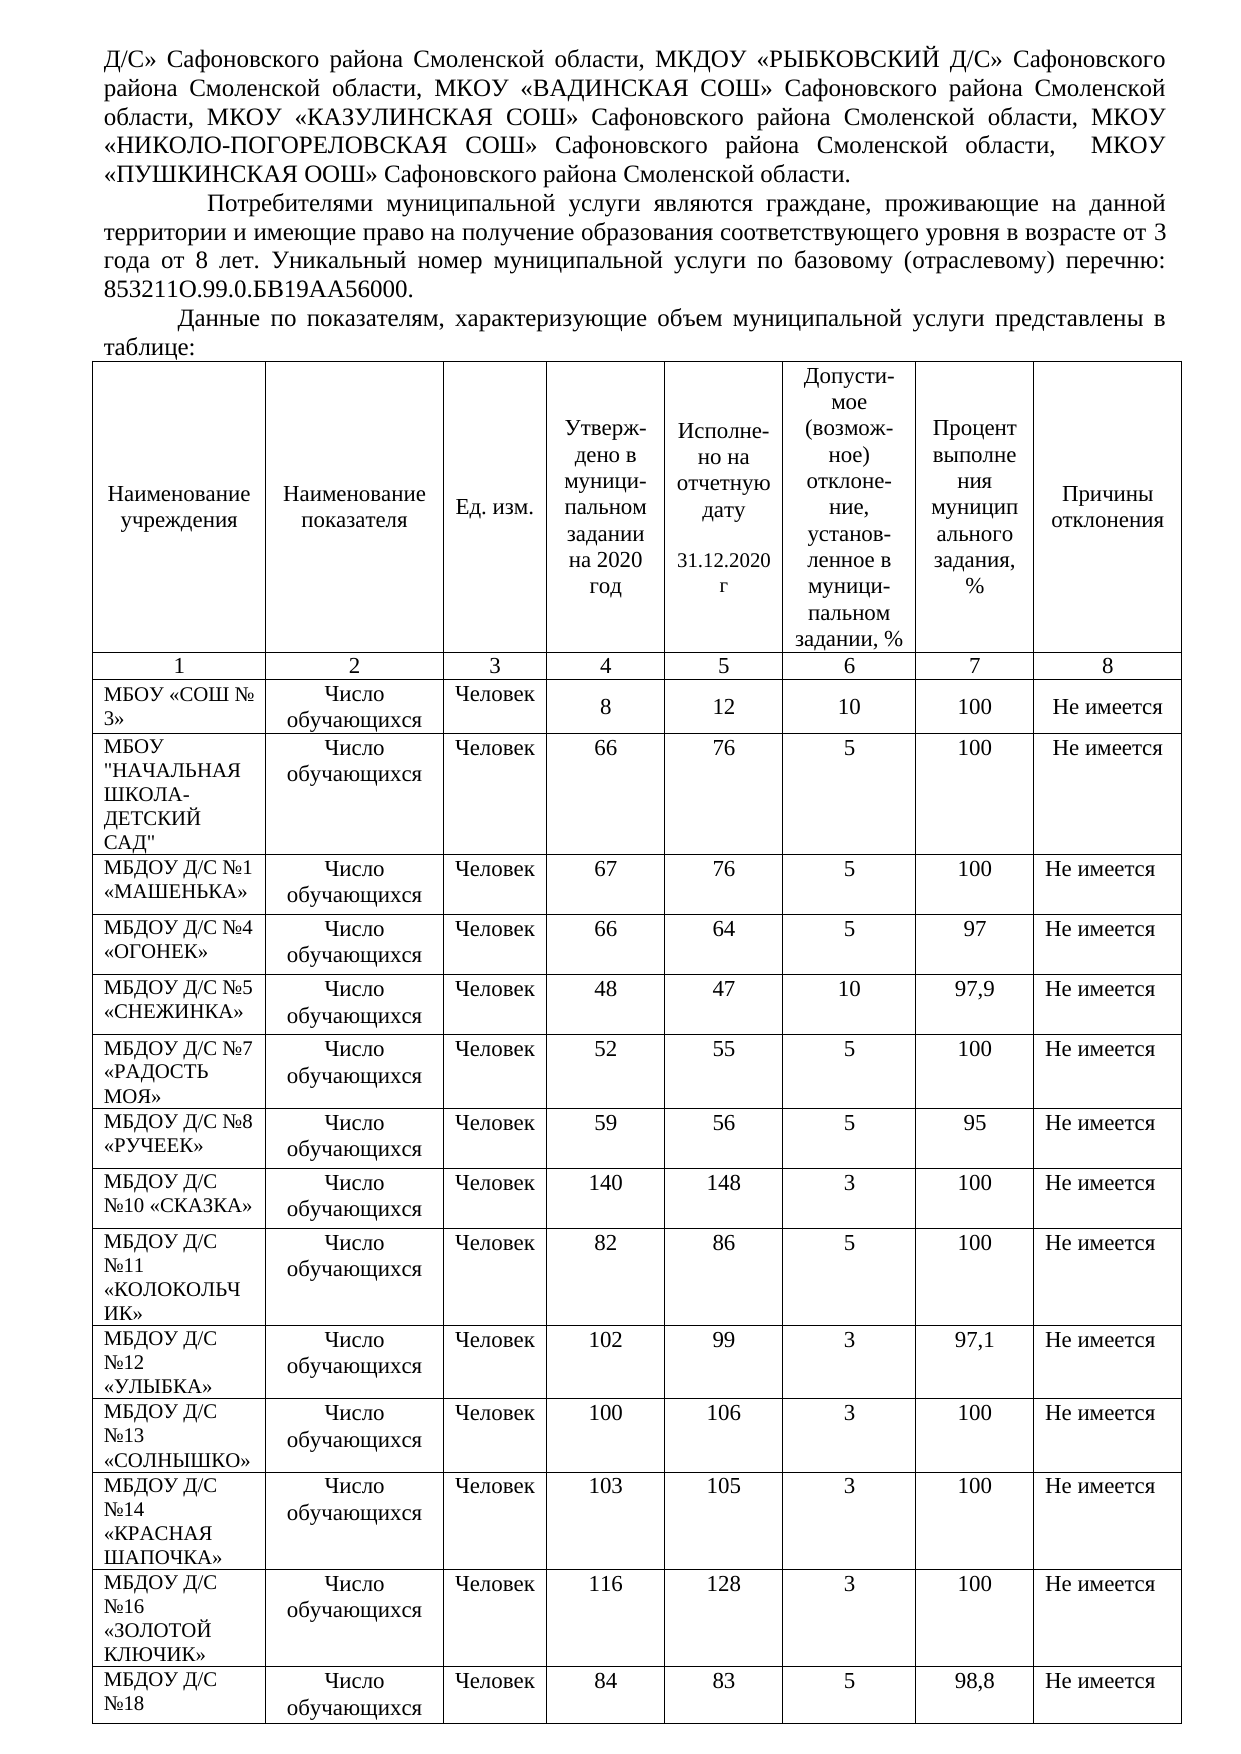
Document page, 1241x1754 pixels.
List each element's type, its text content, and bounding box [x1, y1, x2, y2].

table_cell 100 [916, 734, 1033, 854]
table_cell 8 [1034, 653, 1181, 679]
table_cell 5 [783, 1667, 915, 1723]
table_cell 10 [783, 975, 915, 1034]
table_cell 99 [665, 1326, 782, 1398]
table_cell Не имеется [1034, 680, 1181, 733]
table_cell МБДОУ Д/С №14 «КРАСНАЯ ШАПОЧКА» [93, 1473, 265, 1569]
table_cell 52 [547, 1035, 664, 1108]
table_cell Число обучающихся [266, 1570, 443, 1666]
table_cell 102 [547, 1326, 664, 1398]
table_cell 148 [665, 1169, 782, 1228]
table_cell МБДОУ Д/С №7 «РАДОСТЬ МОЯ» [93, 1035, 265, 1108]
table_cell 76 [665, 734, 782, 854]
table_header Причины отклонения [1034, 362, 1181, 652]
table_header Наименование учреждения [93, 362, 265, 652]
table_cell 83 [665, 1667, 782, 1723]
table_cell Число обучающихся [266, 1229, 443, 1325]
table_cell 100 [916, 1473, 1033, 1569]
text Данные по показателям, характеризующие объем муниципальной услуги представлены в таблице: [103, 303, 1167, 361]
table_cell Не имеется [1034, 975, 1181, 1034]
table_cell Человек [444, 1473, 546, 1569]
table_cell 10 [783, 680, 915, 733]
table_cell 1 [93, 653, 265, 679]
table_cell 100 [916, 1399, 1033, 1472]
table_cell Число обучающихся [266, 1667, 443, 1723]
table_cell МБДОУ Д/С №13 «СОЛНЫШКО» [93, 1399, 265, 1472]
table_cell 3 [783, 1473, 915, 1569]
table_cell 3 [444, 653, 546, 679]
table_cell Не имеется [1034, 1035, 1181, 1108]
table_cell Не имеется [1034, 1399, 1181, 1472]
table_cell 105 [665, 1473, 782, 1569]
table_cell 100 [916, 1229, 1033, 1325]
table_cell 97,1 [916, 1326, 1033, 1398]
table_cell Человек [444, 915, 546, 974]
text Потребителями муниципальной услуги являются граждане, проживающие на данной территории и имеющие право на получение образования соответствующего уровня в возрасте от 3 года от 8 лет. Уникальный номер муниципальной услуги по базовому (отраслевому) перечню: 853211О.99.0.БВ19АА56000. [103, 188, 1167, 303]
table_cell 100 [916, 1570, 1033, 1666]
table_cell 2 [266, 653, 443, 679]
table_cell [93, 1667, 265, 1723]
table_cell 59 [547, 1109, 664, 1168]
table_cell Не имеется [1034, 1570, 1181, 1666]
table_cell Человек [444, 734, 546, 854]
table_cell Человек [444, 680, 546, 733]
table_cell МБДОУ Д/С №16 «ЗОЛОТОЙ КЛЮЧИК» [93, 1570, 265, 1666]
table_cell 100 [547, 1399, 664, 1472]
table_cell 82 [547, 1229, 664, 1325]
table_cell Человек [444, 1667, 546, 1723]
table_cell 97,9 [916, 975, 1033, 1034]
table_cell Число обучающихся [266, 1035, 443, 1108]
table_cell Человек [444, 1035, 546, 1108]
table_cell 3 [783, 1169, 915, 1228]
table_cell 66 [547, 734, 664, 854]
table_cell Число обучающихся [266, 855, 443, 914]
table_header Исполне-но на отчетную дату 31.12.2020г [665, 362, 782, 652]
table_cell 6 [783, 653, 915, 679]
table_cell 103 [547, 1473, 664, 1569]
table_cell МБДОУ Д/С №1 «МАШЕНЬКА» [93, 855, 265, 914]
table_cell 106 [665, 1399, 782, 1472]
table_cell 100 [916, 1035, 1033, 1108]
table_cell 5 [783, 915, 915, 974]
table_header Наименование показателя [266, 362, 443, 652]
table_cell Число обучающихся [266, 915, 443, 974]
table_cell 98,8 [916, 1667, 1033, 1723]
table_cell МБДОУ Д/С №12 «УЛЫБКА» [93, 1326, 265, 1398]
table_cell Не имеется [1034, 1326, 1181, 1398]
table_cell 64 [665, 915, 782, 974]
table_cell 140 [547, 1169, 664, 1228]
table_cell Не имеется [1034, 734, 1181, 854]
table_cell Не имеется [1034, 1109, 1181, 1168]
table_cell Человек [444, 1229, 546, 1325]
table_cell МБДОУ Д/С №8 «РУЧЕЕК» [93, 1109, 265, 1168]
table_cell 128 [665, 1570, 782, 1666]
table_cell Не имеется [1034, 1473, 1181, 1569]
table_cell 12 [665, 680, 782, 733]
table_cell 5 [783, 1109, 915, 1168]
table_header Утверж-дено в муници-пальном задании на 2020 год [547, 362, 664, 652]
table_cell 100 [916, 855, 1033, 914]
table_cell 48 [547, 975, 664, 1034]
table_cell Число обучающихся [266, 1326, 443, 1398]
table_cell Число обучающихся [266, 975, 443, 1034]
table_cell 116 [547, 1570, 664, 1666]
table_cell Число обучающихся [266, 1109, 443, 1168]
table_cell 3 [783, 1570, 915, 1666]
table_cell МБДОУ Д/С №11 «КОЛОКОЛЬЧИК» [93, 1229, 265, 1325]
table_cell 4 [547, 653, 664, 679]
table_cell 55 [665, 1035, 782, 1108]
table_cell 66 [547, 915, 664, 974]
table_cell 8 [547, 680, 664, 733]
table_cell Человек [444, 1570, 546, 1666]
table_cell Человек [444, 1109, 546, 1168]
table_cell Человек [444, 1169, 546, 1228]
table_cell Число обучающихся [266, 734, 443, 854]
table_cell 84 [547, 1667, 664, 1723]
table_cell Человек [444, 1326, 546, 1398]
table_cell 5 [783, 855, 915, 914]
table_cell Не имеется [1034, 1169, 1181, 1228]
table_cell 47 [665, 975, 782, 1034]
table_header Допусти-мое (возмож-ное) отклоне-ние, установ-ленное в муници-пальном задании, % [783, 362, 915, 652]
table_header Ед. изм. [444, 362, 546, 652]
table_cell 5 [783, 734, 915, 854]
table_cell Человек [444, 855, 546, 914]
table_cell 95 [916, 1109, 1033, 1168]
table_cell 7 [916, 653, 1033, 679]
table_cell Число обучающихся [266, 680, 443, 733]
table_cell МБДОУ Д/С №4 «ОГОНЕК» [93, 915, 265, 974]
table_cell Не имеется [1034, 915, 1181, 974]
table_cell 3 [783, 1326, 915, 1398]
table_cell МБДОУ Д/С №5 «СНЕЖИНКА» [93, 975, 265, 1034]
table_cell МБОУ "НАЧАЛЬНАЯ ШКОЛА-ДЕТСКИЙ САД" [93, 734, 265, 854]
table_cell 3 [783, 1399, 915, 1472]
table_cell 5 [783, 1229, 915, 1325]
table_header Процент выполнения муниципального задания, % [916, 362, 1033, 652]
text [103, 44, 1167, 188]
table_cell Человек [444, 1399, 546, 1472]
table_cell 100 [916, 1169, 1033, 1228]
table_cell Число обучающихся [266, 1169, 443, 1228]
table_cell Не имеется [1034, 1667, 1181, 1723]
table_cell 86 [665, 1229, 782, 1325]
table_cell Не имеется [1034, 855, 1181, 914]
table_cell 56 [665, 1109, 782, 1168]
table_cell МБДОУ Д/С №10 «СКАЗКА» [93, 1169, 265, 1228]
table_cell 97 [916, 915, 1033, 974]
table_cell Не имеется [1034, 1229, 1181, 1325]
table_cell Число обучающихся [266, 1473, 443, 1569]
table_cell 100 [916, 680, 1033, 733]
table_cell Число обучающихся [266, 1399, 443, 1472]
table_cell 5 [665, 653, 782, 679]
table_cell 5 [783, 1035, 915, 1108]
table_cell 76 [665, 855, 782, 914]
table_cell Человек [444, 975, 546, 1034]
table_cell МБОУ «СОШ № 3» [93, 680, 265, 733]
table_cell 67 [547, 855, 664, 914]
